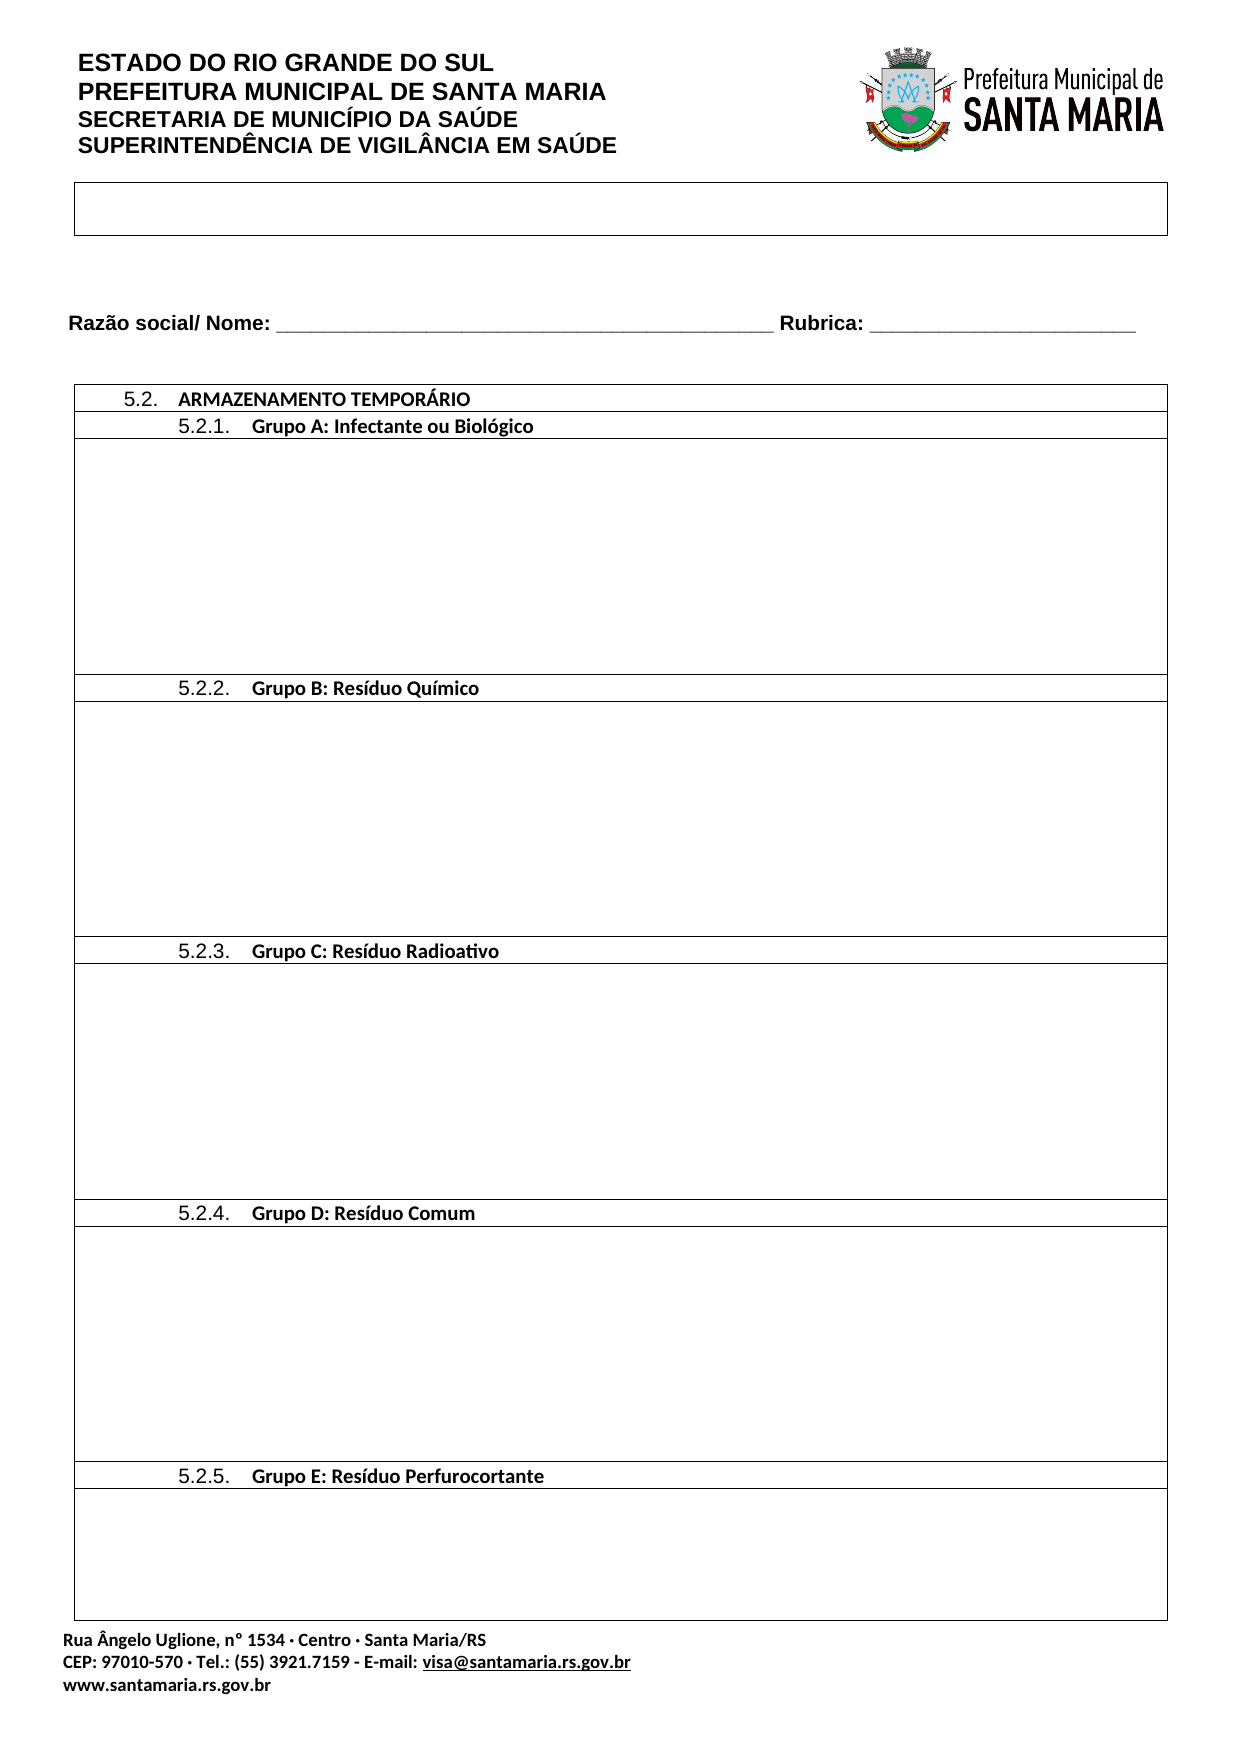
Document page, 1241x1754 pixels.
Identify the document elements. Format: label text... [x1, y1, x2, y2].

table_cell [75, 1227, 1167, 1461]
table_cell Grupo B: Resíduo Químico [75, 675, 1167, 701]
table_cell [75, 439, 1167, 674]
table_cell Grupo C: Resíduo Radioativo [75, 937, 1167, 963]
table_cell Grupo A: Infectante ou Biológico [75, 412, 1167, 438]
table_cell [75, 183, 1167, 235]
table_cell Grupo D: Resíduo Comum [75, 1200, 1167, 1226]
picture [855, 42, 1168, 157]
table_cell Grupo E: Resíduo Perfurocortante [75, 1462, 1167, 1488]
table_cell [75, 1489, 1167, 1619]
text Razão social/ Nome: ___________________________________________ Rubrica: _______________________ [33, 311, 1209, 335]
table_cell [75, 702, 1167, 936]
table_cell [75, 964, 1167, 1199]
table_header ARMAZENAMENTO TEMPORÁRIO [75, 385, 1167, 411]
